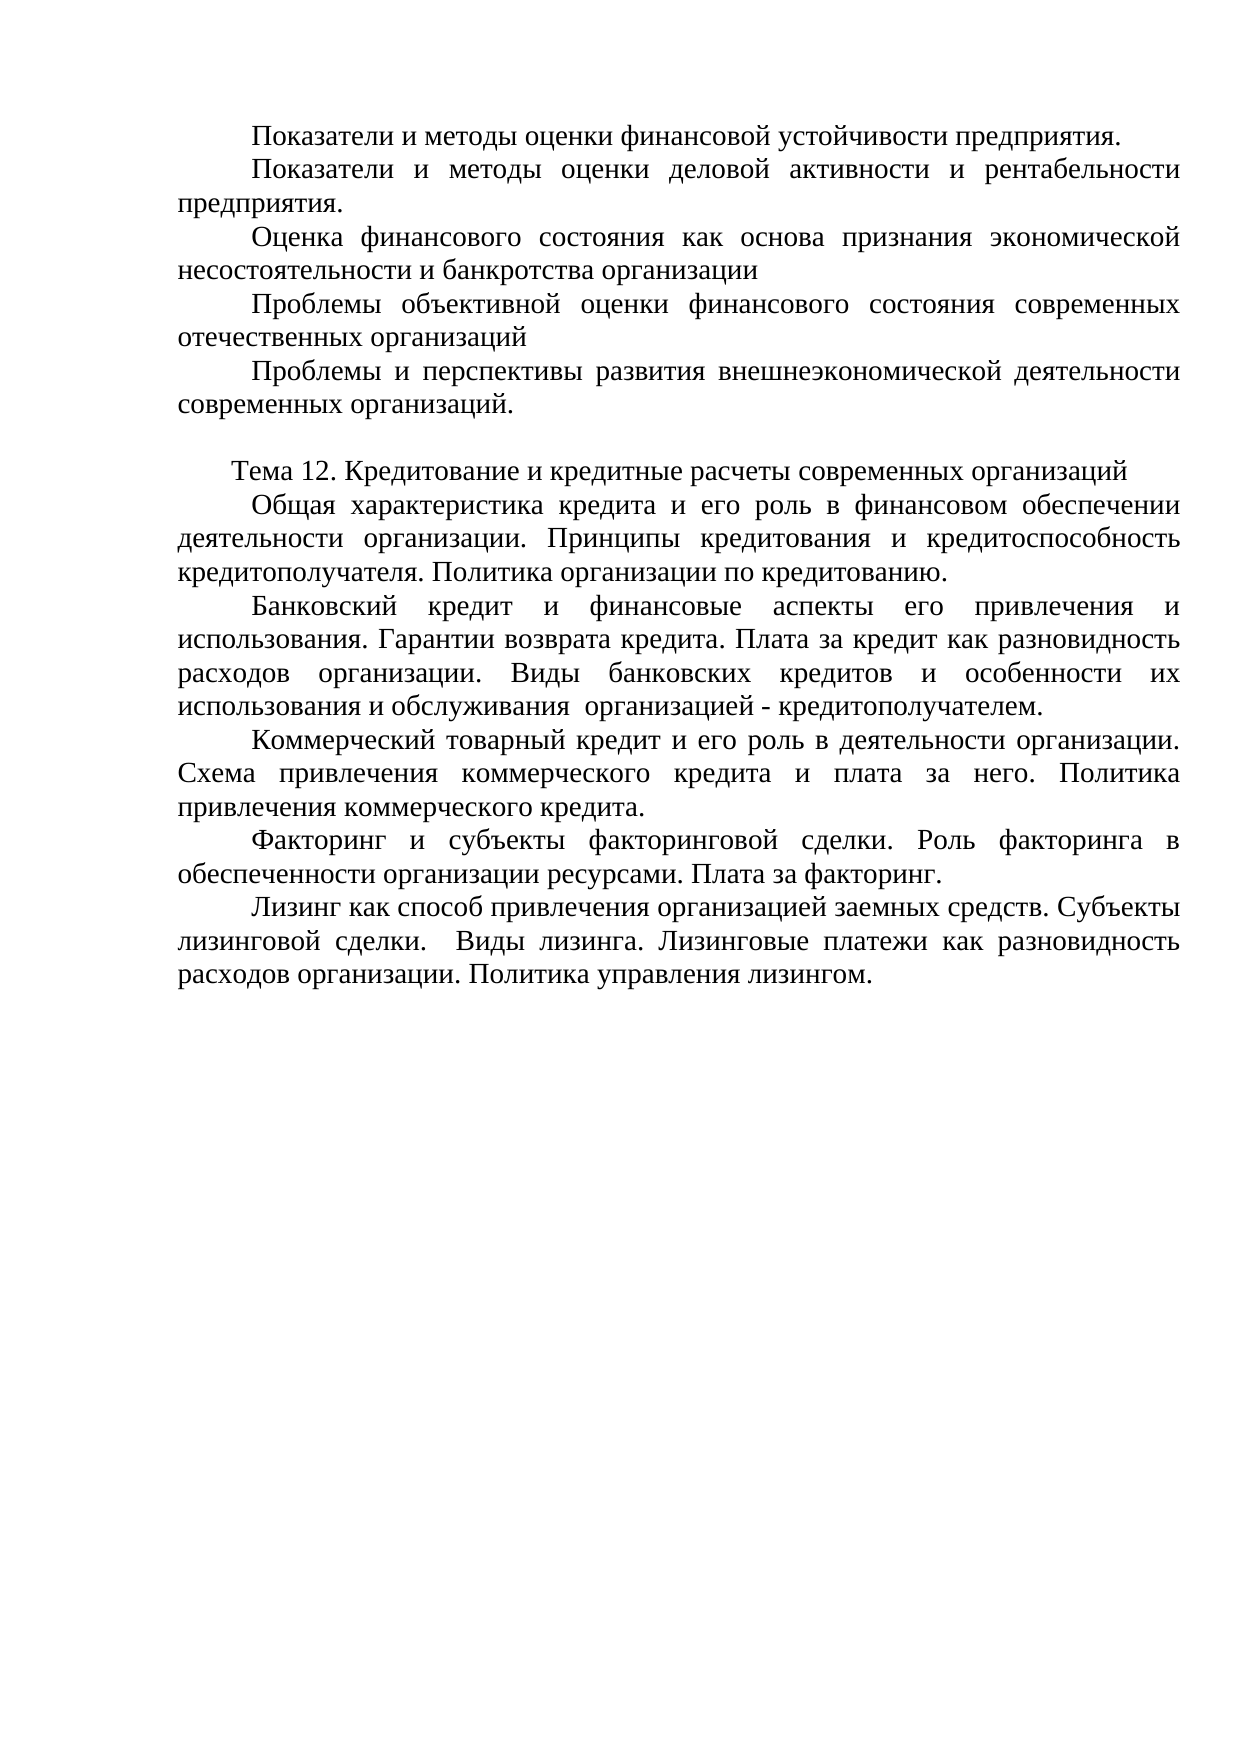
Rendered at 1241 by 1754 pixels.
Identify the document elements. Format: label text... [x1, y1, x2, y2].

text Тема 12. Кредитование и кредитные расчеты современных организаций [177, 453, 1181, 487]
text Общая характеристика кредита и его роль в финансовом обеспечении деятельности организации. Принципы кредитования и кредитоспособность кредитополучателя. Политика организации по кредитованию. [177, 487, 1181, 588]
text Показатели и методы оценки деловой активности и рентабельности предприятия. [177, 152, 1181, 219]
text Оценка финансового состояния как основа признания экономической несостоятельности и банкротства организации [177, 219, 1181, 286]
text Коммерческий товарный кредит и его роль в деятельности организации. Схема привлечения коммерческого кредита и плата за него. Политика привлечения коммерческого кредита. [177, 722, 1181, 822]
text Банковский кредит и финансовые аспекты его привлечения и использования. Гарантии возврата кредита. Плата за кредит как разновидность расходов организации. Виды банковских кредитов и особенности их использования и обслуживания организацией - кредитополучателем. [177, 588, 1181, 722]
text Проблемы объективной оценки финансового состояния современных отечественных организаций [177, 286, 1181, 353]
text Факторинг и субъекты факторинговой сделки. Роль факторинга в обеспеченности организации ресурсами. Плата за факторинг. [177, 822, 1181, 889]
text Показатели и методы оценки финансовой устойчивости предприятия. [177, 118, 1181, 152]
text Проблемы и перспективы развития внешнеэкономической деятельности современных организаций. [177, 353, 1181, 420]
text Лизинг как способ привлечения организацией заемных средств. Субъекты лизинговой сделки. Виды лизинга. Лизинговые платежи как разновидность расходов организации. Политика управления лизингом. [177, 889, 1181, 990]
